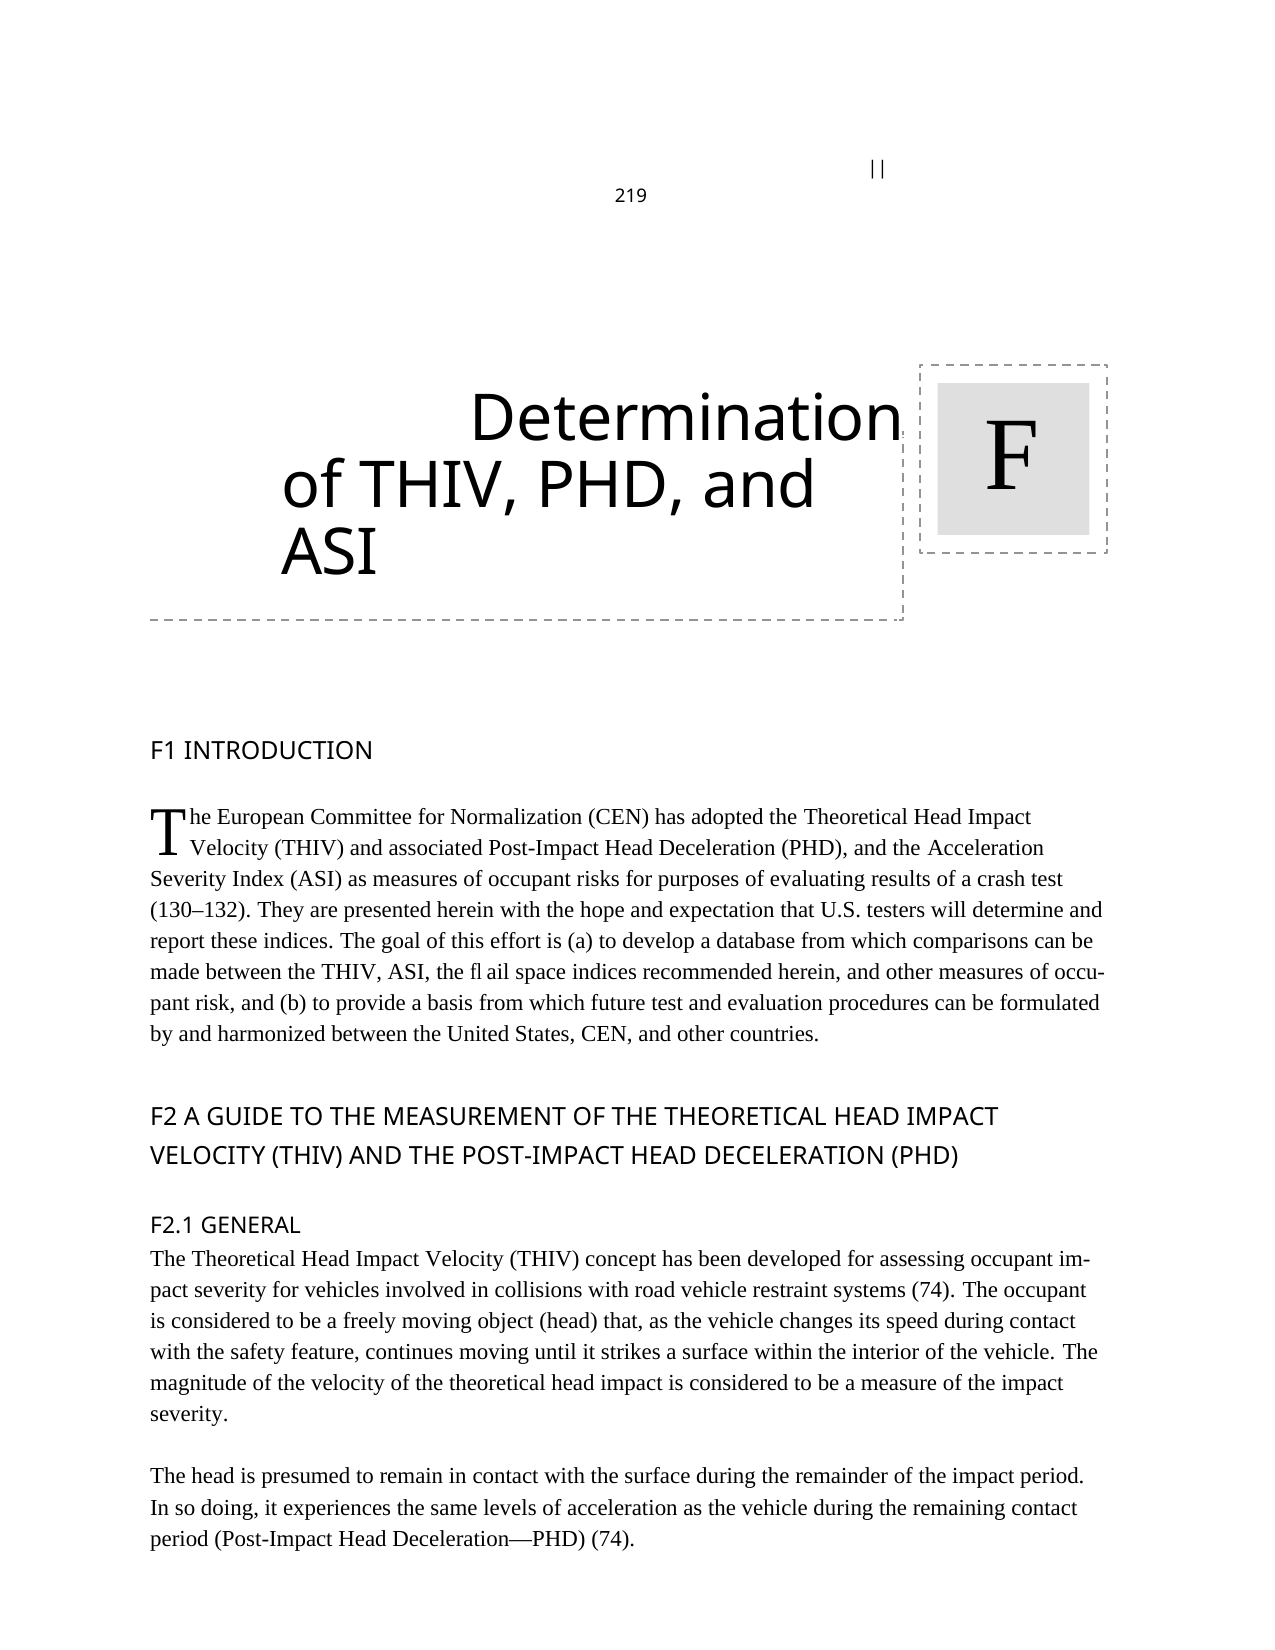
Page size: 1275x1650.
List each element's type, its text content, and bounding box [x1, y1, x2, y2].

text F2.1 GENERAL [150, 1209, 1117, 1240]
text The head is presumed to remain in contact with the surface during the remainder of the impact period. In so doing, it experiences the same levels of acceleration as the vehicle during the remaining contact period (Post-Impact Head Deceleration—PHD) (74). [150, 1463, 1097, 1551]
text he European Committee for Normalization (CEN) has adopted the Theoretical Head Impact Velocity (THIV) and associated Post-Impact Head Deceleration (PHD), and the Acceleration [189, 803, 1105, 860]
text Severity Index (ASI) as measures of occupant risks for purposes of evaluating results of a crash test (130–132). They are presented herein with the hope and expectation that U.S. testers will determine and report these indices. The goal of this effort is (a) to develop a database from which comparisons can be made between the THIV, ASI, the fl ail space indices recommended herein, and other measures of occu- pant risk, and (b) to provide a basis from which future test and evaluation procedures can be formulated by and harmonized between the United States, CEN, and other countries. [150, 865, 1117, 1046]
subtitle F2 A GUIDE TO THE MEASUREMENT OF THE THEORETICAL HEAD IMPACT VELOCITY (THIV) AND THE POST-IMPACT HEAD DECELERATION (PHD) [150, 1098, 1047, 1172]
subtitle Determination of THIV, PHD, and ASI [281, 387, 909, 587]
text American Association of State Highway and Transportation Offi|| 219 [466, 64, 926, 208]
text The Theoretical Head Impact Velocity (THIV) concept has been developed for assessing occupant im- pact severity for vehicles involved in collisions with road vehicle restraint systems (74). The occupant is considered to be a freely moving object (head) that, as the vehicle changes its speed during contact with the safety feature, continues moving until it strikes a surface within the interior of the vehicle. The magnitude of the velocity of the theoretical head impact is considered to be a measure of the impact severity. [150, 1245, 1099, 1426]
subtitle F1 INTRODUCTION [150, 733, 1117, 767]
